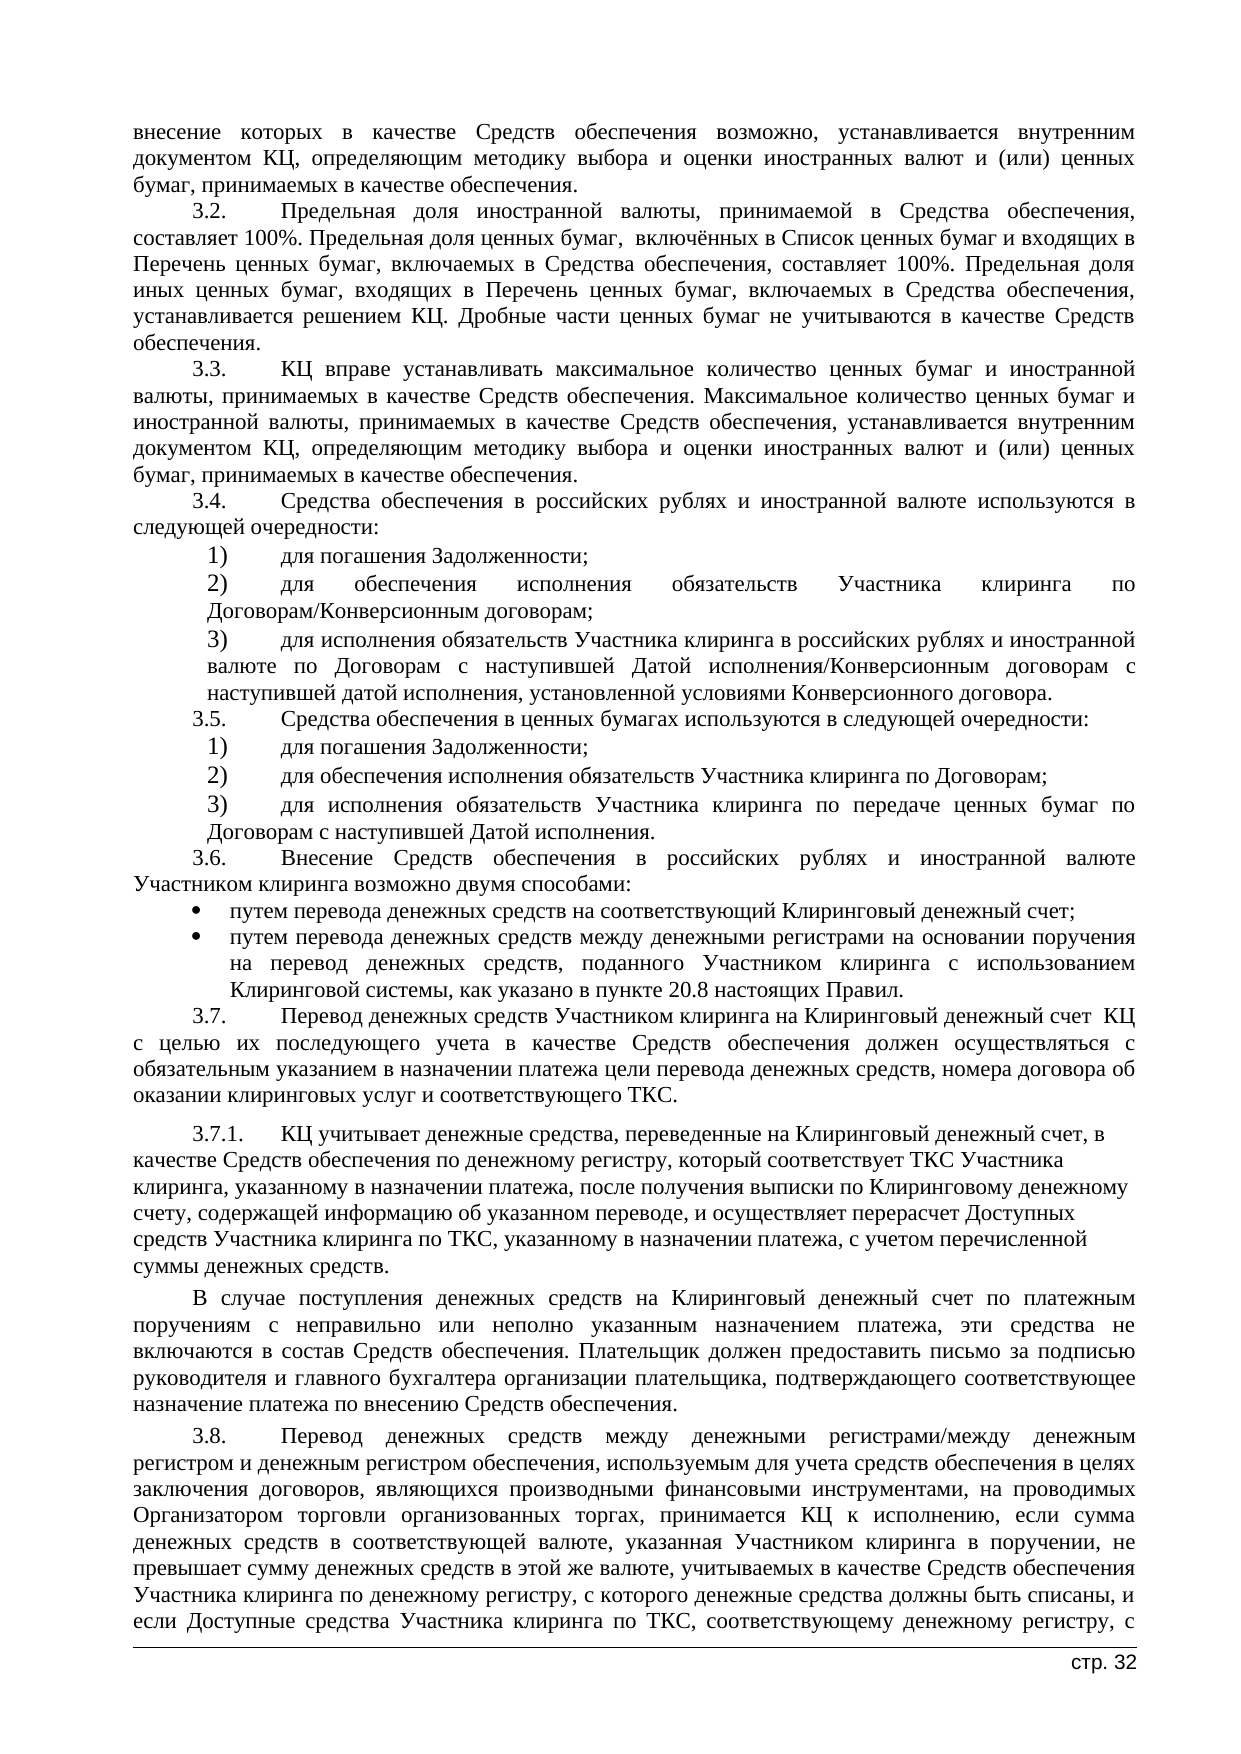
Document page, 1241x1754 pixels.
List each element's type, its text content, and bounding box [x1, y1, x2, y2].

list для погашения Задолженности; [207, 731, 1137, 760]
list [133, 118, 1137, 197]
text для обеспечения исполнения обязательств Участника клиринга по Договорам/Конверсионным договорам; [207, 568, 1137, 624]
text Средства обеспечения в ценных бумагах используются в следующей очередности: [133, 705, 1137, 731]
text КЦ вправе устанавливать максимальное количество ценных бумаг и иностранной валюты, принимаемых в качестве Средств обеспечения. Максимальное количество ценных бумаг и иностранной валюты, принимаемых в качестве Средств обеспечения, устанавливается внутренним документом КЦ, определяющим методику выбора и оценки иностранных валют и (или) ценных бумаг, принимаемых в качестве обеспечения. [133, 355, 1137, 487]
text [133, 1422, 1137, 1633]
text путем перевода денежных средств между денежными регистрами на основании поручения на перевод денежных средств, поданного Участником клиринга с использованием Клиринговой системы, как указано в пункте 20.8 настоящих Правил. [192, 923, 1137, 1002]
text Средства обеспечения в российских рублях и иностранной валюте используются в следующей очередности: [133, 487, 1137, 540]
text Перевод денежных средств Участником клиринга на Клиринговый денежный счет КЦ с целью их последующего учета в качестве Средств обеспечения должен осуществляться с обязательным указанием в назначении платежа цели перевода денежных средств, номера договора об оказании клиринговых услуг и соответствующего ТКС. [133, 1002, 1137, 1108]
text путем перевода денежных средств на соответствующий Клиринговый денежный счет; [192, 897, 1137, 923]
list для исполнения обязательств Участника клиринга по передаче ценных бумаг по Договорам с наступившей Датой исполнения. [207, 789, 1137, 844]
text Предельная доля иностранной валюты, принимаемой в Средства обеспечения, составляет 100%. Предельная доля ценных бумаг, включённых в Список ценных бумаг и входящих в Перечень ценных бумаг, включаемых в Средства обеспечения, составляет 100%. Предельная доля иных ценных бумаг, входящих в Перечень ценных бумаг, включаемых в Средства обеспечения, устанавливается решением КЦ. Дробные части ценных бумаг не учитываются в качестве Средств обеспечения. [133, 197, 1137, 355]
list В случае поступления денежных средств на Клиринговый денежный счет по платежным поручениям с неправильно или неполно указанным назначением платежа, эти средства не включаются в состав Средств обеспечения. Плательщик должен предоставить письмо за подписью руководителя и главного бухгалтера организации плательщика, подтверждающего соответствующее назначение платежа по внесению Средств обеспечения. [133, 1284, 1137, 1416]
text КЦ учитывает денежные средства, переведенные на Клиринговый денежный счет, в качестве Средств обеспечения по денежному регистру, который соответствует ТКС Участника клиринга, указанному в назначении платежа, после получения выписки по Клиринговому денежному счету, содержащей информацию об указанном переводе, и осуществляет перерасчет Доступных средств Участника клиринга по ТКС, указанному в назначении платежа, с учетом перечисленной суммы денежных средств. [133, 1120, 1137, 1278]
text для исполнения обязательств Участника клиринга в российских рублях и иностранной валюте по Договорам с наступившей Датой исполнения/Конверсионным договорам с наступившей датой исполнения, установленной условиями Конверсионного договора. [207, 624, 1137, 705]
text Внесение Средств обеспечения в российских рублях и иностранной валюте Участником клиринга возможно двумя способами: [133, 844, 1137, 897]
text для погашения Задолженности; [207, 540, 1137, 568]
list для обеспечения исполнения обязательств Участника клиринга по Договорам; [207, 760, 1137, 789]
